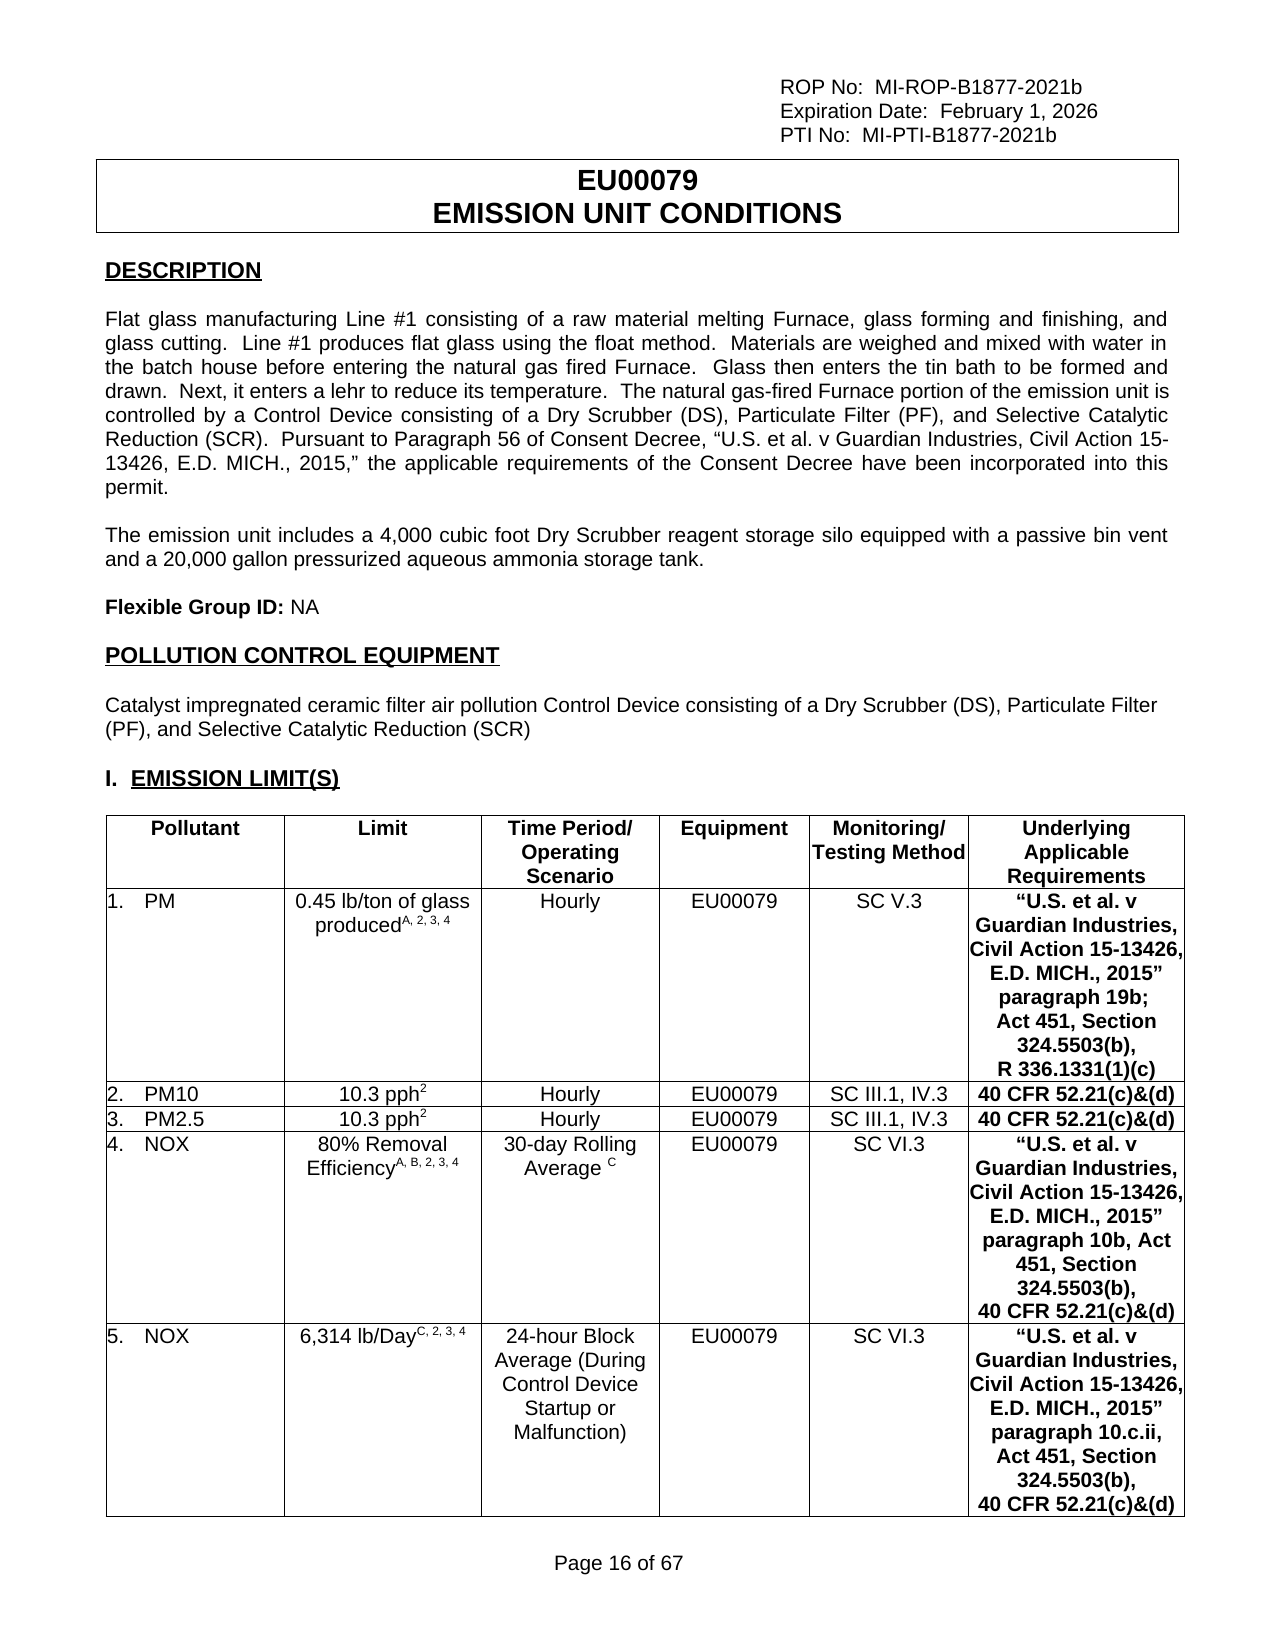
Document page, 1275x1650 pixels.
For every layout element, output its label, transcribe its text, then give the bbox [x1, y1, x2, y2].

table_header Monitoring/ Testing Method [810, 816, 968, 888]
table_cell 80% Removal EfficiencyA, B, 2, 3, 4 [285, 1132, 481, 1323]
text EMISSION UNIT CONDITIONS [97, 193, 1178, 232]
table_cell Hourly [482, 889, 659, 1081]
text POLLUTION CONTROL EQUIPMENT [105, 642, 1170, 669]
table_cell 40 CFR 52.21(c)&(d) [969, 1107, 1184, 1131]
table_cell Hourly [482, 1107, 659, 1131]
table_cell NOX [107, 1132, 284, 1323]
table_cell NOX [107, 1324, 284, 1516]
table_header Equipment [660, 816, 809, 888]
text The emission unit includes a 4,000 cubic foot Dry Scrubber reagent storage silo equipped with a passive bin vent and a 20,000 gallon pressurized aqueous ammonia storage tank. [105, 523, 1170, 571]
table_cell EU00079 [660, 889, 809, 1081]
table_cell 24-hour Block Average (During Control Device Startup or Malfunction) [482, 1324, 659, 1516]
table_cell SC VI.3 [810, 1324, 968, 1516]
table_cell 0.45 lb/ton of glass producedA, 2, 3, 4 [285, 889, 481, 1081]
table_header Time Period/ Operating Scenario [482, 816, 659, 888]
table_cell EU00079 [660, 1107, 809, 1131]
table_cell EU00079 [660, 1082, 809, 1106]
table_cell 10.3 pph2 [285, 1107, 481, 1131]
text Flexible Group ID: NA [105, 594, 1170, 618]
table_cell “U.S. et al. v Guardian Industries, Civil Action 15-13426, E.D. MICH., 2015” paragraph 19b; Act 451, Section 324.5503(b), R 336.1331(1)(c) [969, 889, 1184, 1081]
table_cell PM [107, 889, 284, 1081]
table_cell PM2.5 [107, 1107, 284, 1131]
table_header Limit [285, 816, 481, 888]
table_cell 30-day Rolling Average C [482, 1132, 659, 1323]
table_cell EU00079 [660, 1324, 809, 1516]
table_cell EU00079 [660, 1132, 809, 1323]
table_cell 6,314 lb/DayC, 2, 3, 4 [285, 1324, 481, 1516]
table_header Pollutant [107, 816, 284, 888]
table_cell PM10 [107, 1082, 284, 1106]
table_header Underlying Applicable Requirements [969, 816, 1184, 888]
subtitle EU00079 [97, 160, 1178, 193]
table_cell 10.3 pph2 [285, 1082, 481, 1106]
table_cell 40 CFR 52.21(c)&(d) [969, 1082, 1184, 1106]
table_cell SC VI.3 [810, 1132, 968, 1323]
table_cell SC III.1, IV.3 [810, 1107, 968, 1131]
text I. EMISSION LIMIT(S) [105, 764, 1170, 791]
table_cell “U.S. et al. v Guardian Industries, Civil Action 15-13426, E.D. MICH., 2015” paragraph 10b, Act 451, Section 324.5503(b), 40 CFR 52.21(c)&(d) [969, 1132, 1184, 1323]
table_cell SC V.3 [810, 889, 968, 1081]
text Flat glass manufacturing Line #1 consisting of a raw material melting Furnace, glass forming and finishing, and glass cutting. Line #1 produces flat glass using the float method. Materials are weighed and mixed with water in the batch house before entering the natural gas fired Furnace. Glass then enters the tin bath to be formed and drawn. Next, it enters a lehr to reduce its temperature. The natural gas-fired Furnace portion of the emission unit is controlled by a Control Device consisting of a Dry Scrubber (DS), Particulate Filter (PF), and Selective Catalytic Reduction (SCR). Pursuant to Paragraph 56 of Consent Decree, “U.S. et al. v Guardian Industries, Civil Action 15-13426, E.D. MICH., 2015,” the applicable requirements of the Consent Decree have been incorporated into this permit. [105, 307, 1170, 499]
table_cell SC III.1, IV.3 [810, 1082, 968, 1106]
table_cell “U.S. et al. v Guardian Industries, Civil Action 15-13426, E.D. MICH., 2015” paragraph 10.c.ii, Act 451, Section 324.5503(b), 40 CFR 52.21(c)&(d) [969, 1324, 1184, 1516]
text Catalyst impregnated ceramic filter air pollution Control Device consisting of a Dry Scrubber (DS), Particulate Filter (PF), and Selective Catalytic Reduction (SCR) [105, 693, 1170, 741]
table_cell Hourly [482, 1082, 659, 1106]
text DESCRIPTION [105, 257, 1170, 283]
